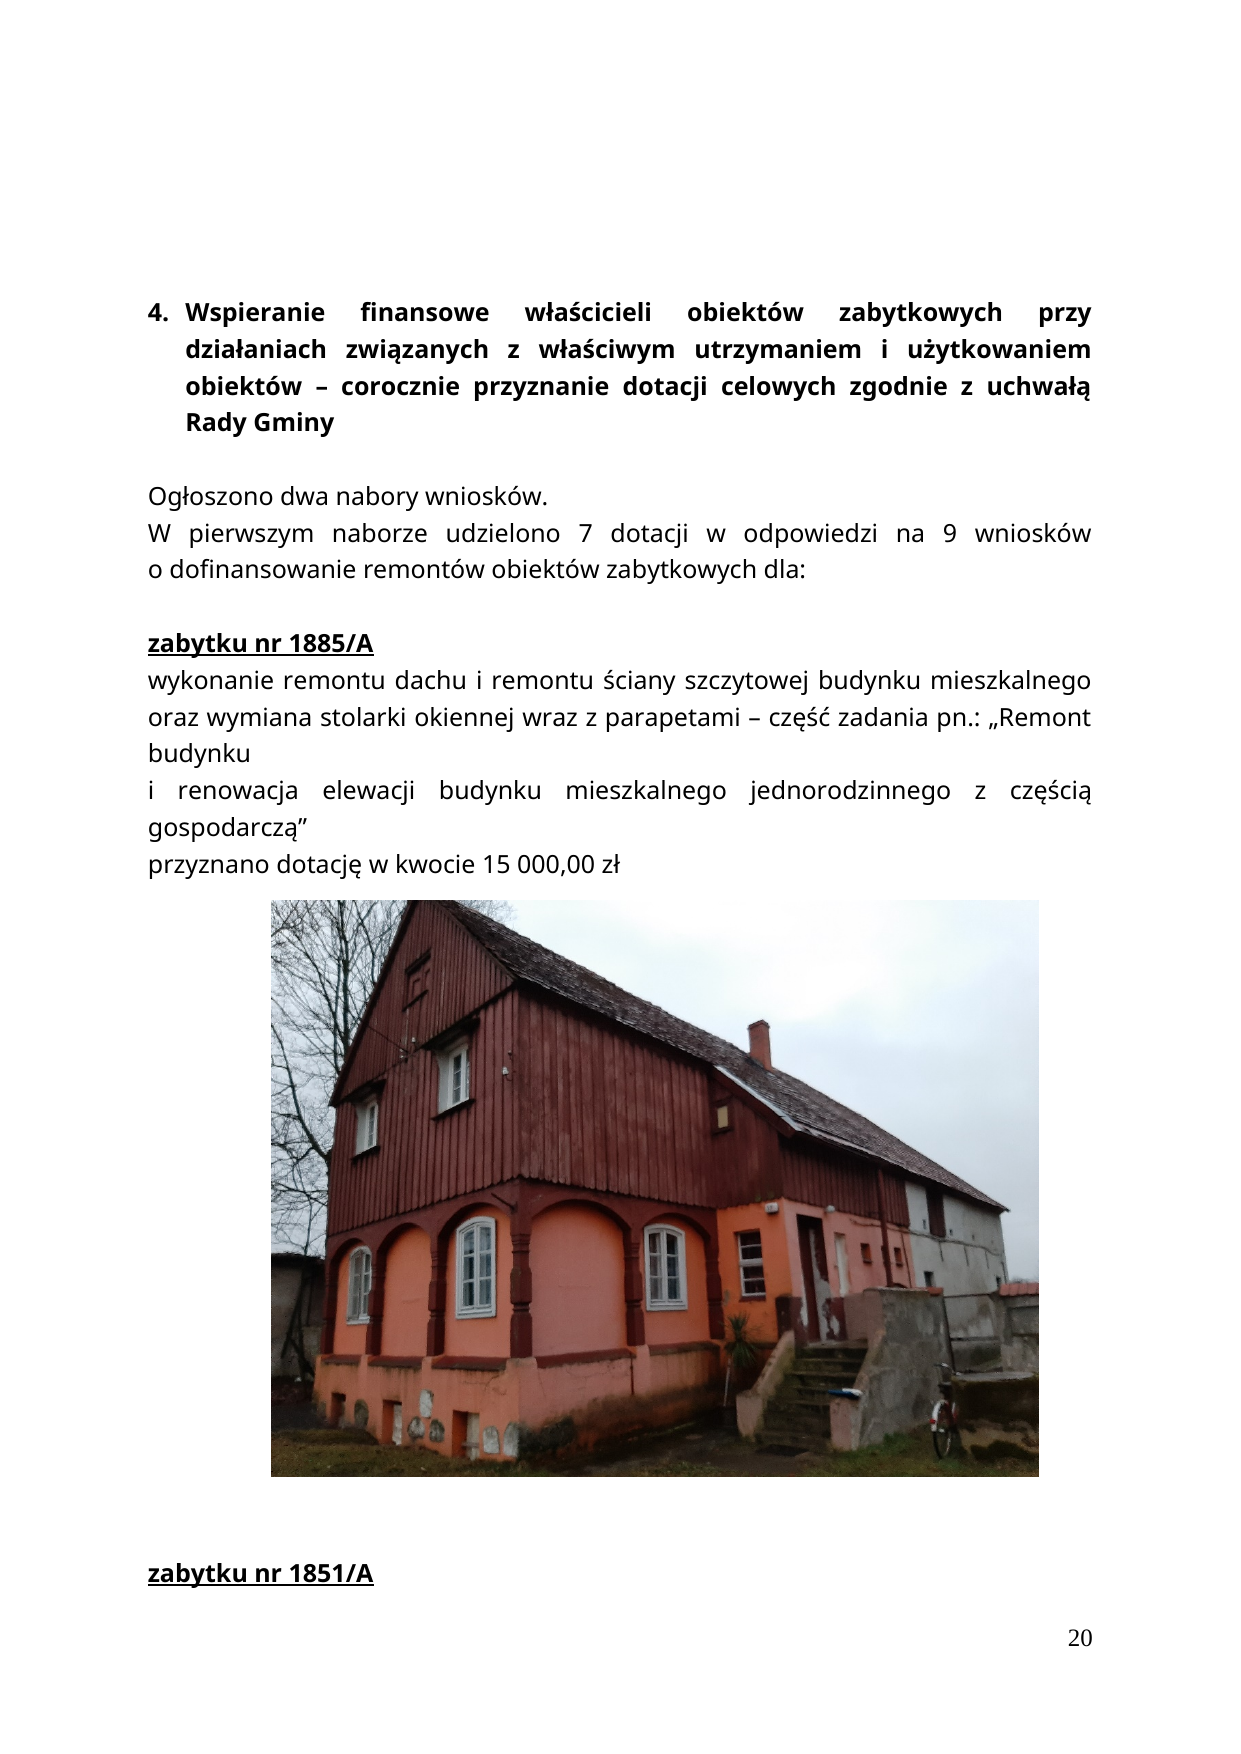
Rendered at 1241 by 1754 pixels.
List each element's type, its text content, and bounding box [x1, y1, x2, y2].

list wykonanie remontu dachu i remontu ściany szczytowej budynku mieszkalnego oraz wymiana stolarki okiennej wraz z parapetami – część zadania pn.: „Remont budynku [148, 662, 1093, 770]
list przyznano dotację w kwocie 15 000,00 zł [148, 846, 1093, 880]
list Wspieranie finansowe właścicieli obiektów zabytkowych przy działaniach związanych z właściwym utrzymaniem i użytkowaniem obiektów – corocznie przyznanie dotacji celowych zgodnie z uchwałą Rady Gminy [148, 295, 1093, 439]
list zabytku nr 1885/A [148, 626, 1093, 660]
list W pierwszym naborze udzielono 7 dotacji w odpowiedzi na 9 wniosków o dofinansowanie remontów obiektów zabytkowych dla: [148, 515, 1093, 586]
list zabytku nr 1851/A [148, 1555, 1093, 1589]
list Ogłoszono dwa nabory wniosków. [148, 478, 1093, 513]
picture [271, 900, 1039, 1477]
list i renowacja elewacji budynku mieszkalnego jednorodzinnego z częścią gospodarczą” [148, 773, 1093, 843]
